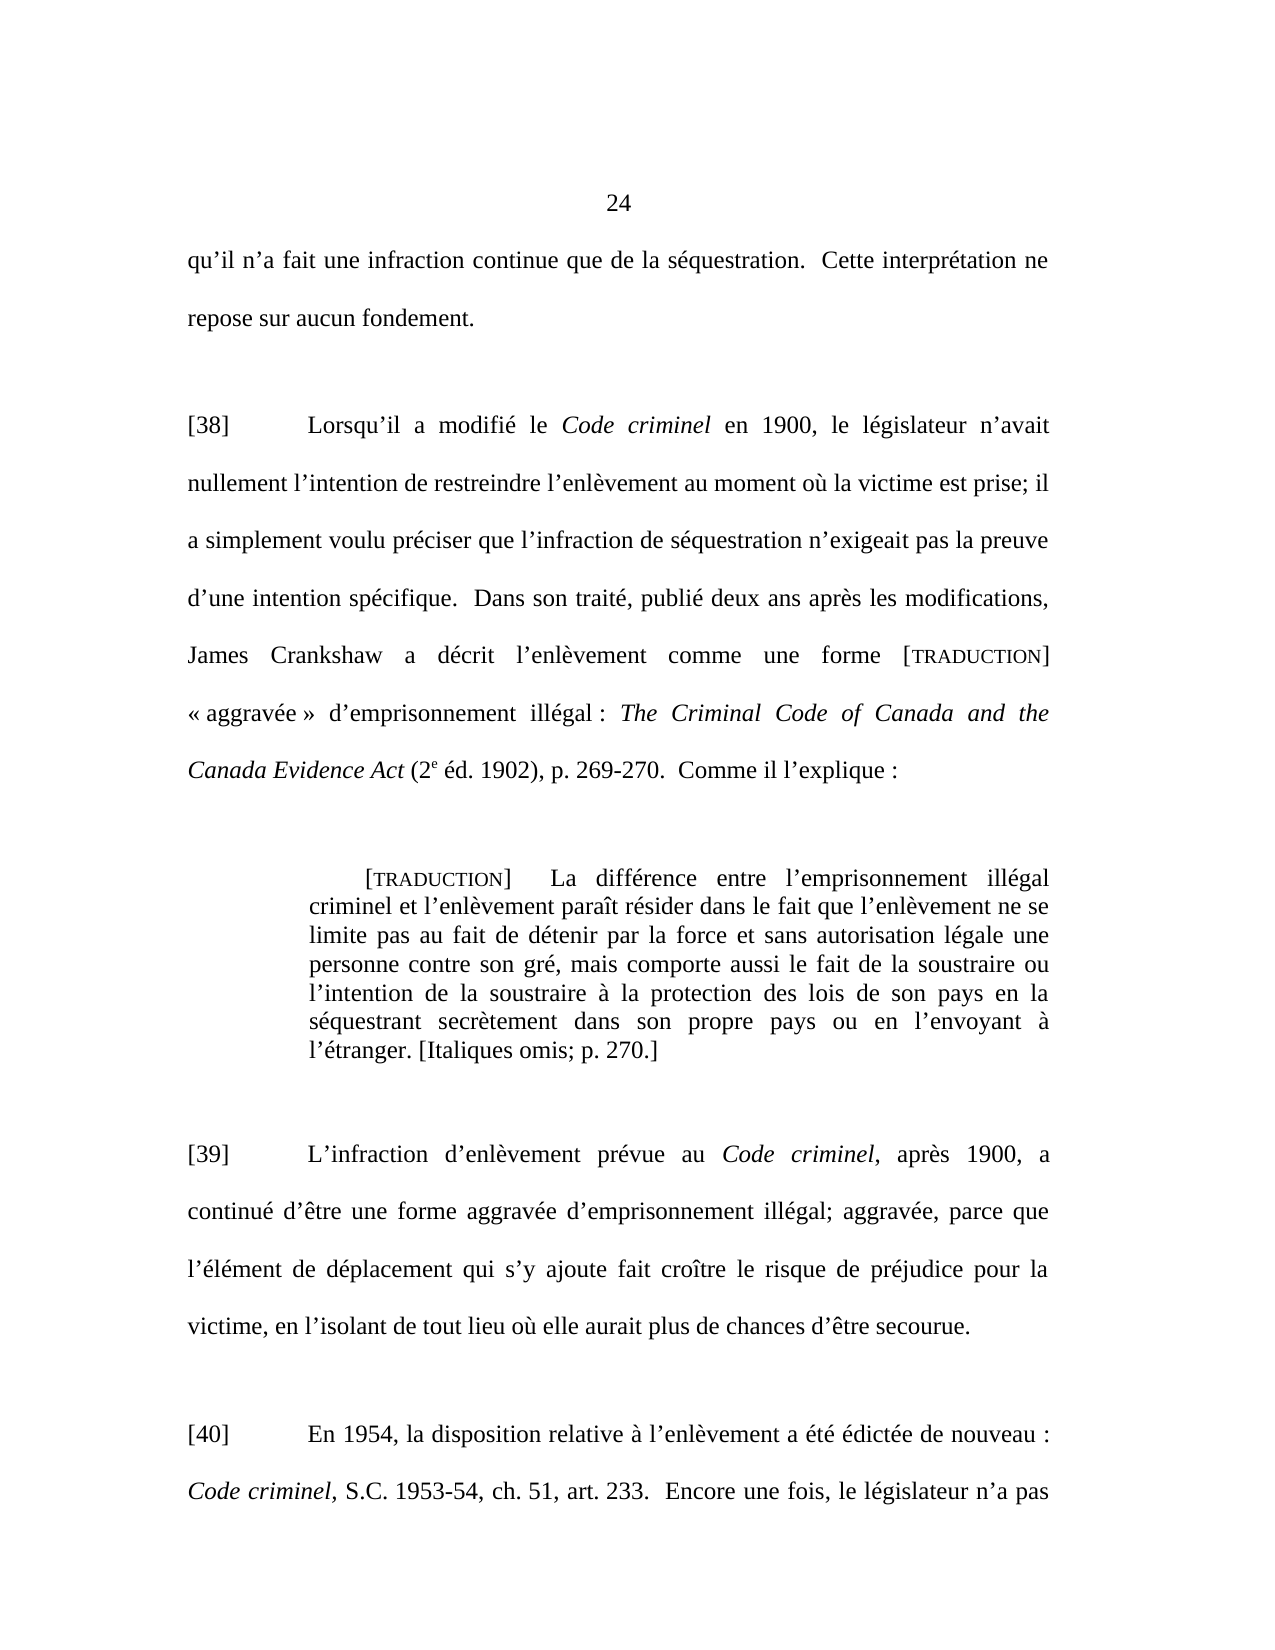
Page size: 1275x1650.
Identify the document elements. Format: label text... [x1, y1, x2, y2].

text Lorsqu’il a modifié le Code criminel en 1900, le législateur n’avait nullement l’intention de restreindre l’enlèvement au moment où la victime est prise; il a simplement voulu préciser que l’infraction de séquestration n’exigeait pas la preuve d’une intention spécifique. Dans son traité, publié deux ans après les modifications, James Crankshaw a décrit l’enlèvement comme une forme [traduction] « aggravée » d’emprisonnement illégal : The Criminal Code of Canada and the Canada Evidence Act (2e éd. 1902), p. 269-270. Comme il l’explique : [187, 410, 1050, 784]
text [traduction] La différence entre l’emprisonnement illégal criminel et l’enlèvement paraît résider dans le fait que l’enlèvement ne se limite pas au fait de détenir par la force et sans autorisation légale une personne contre son gré, mais comporte aussi le fait de la soustraire ou l’intention de la soustraire à la protection des lois de son pays en la séquestrant secrètement dans son propre pays ou en l’envoyant à l’étranger. [Italiques omis; p. 270.] [187, 863, 1050, 1064]
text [187, 245, 1050, 331]
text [187, 1419, 1050, 1505]
text L’infraction d’enlèvement prévue au Code criminel, après 1900, a continué d’être une forme aggravée d’emprisonnement illégal; aggravée, parce que l’élément de déplacement qui s’y ajoute fait croître le risque de préjudice pour la victime, en l’isolant de tout lieu où elle aurait plus de chances d’être secourue. [187, 1139, 1050, 1340]
